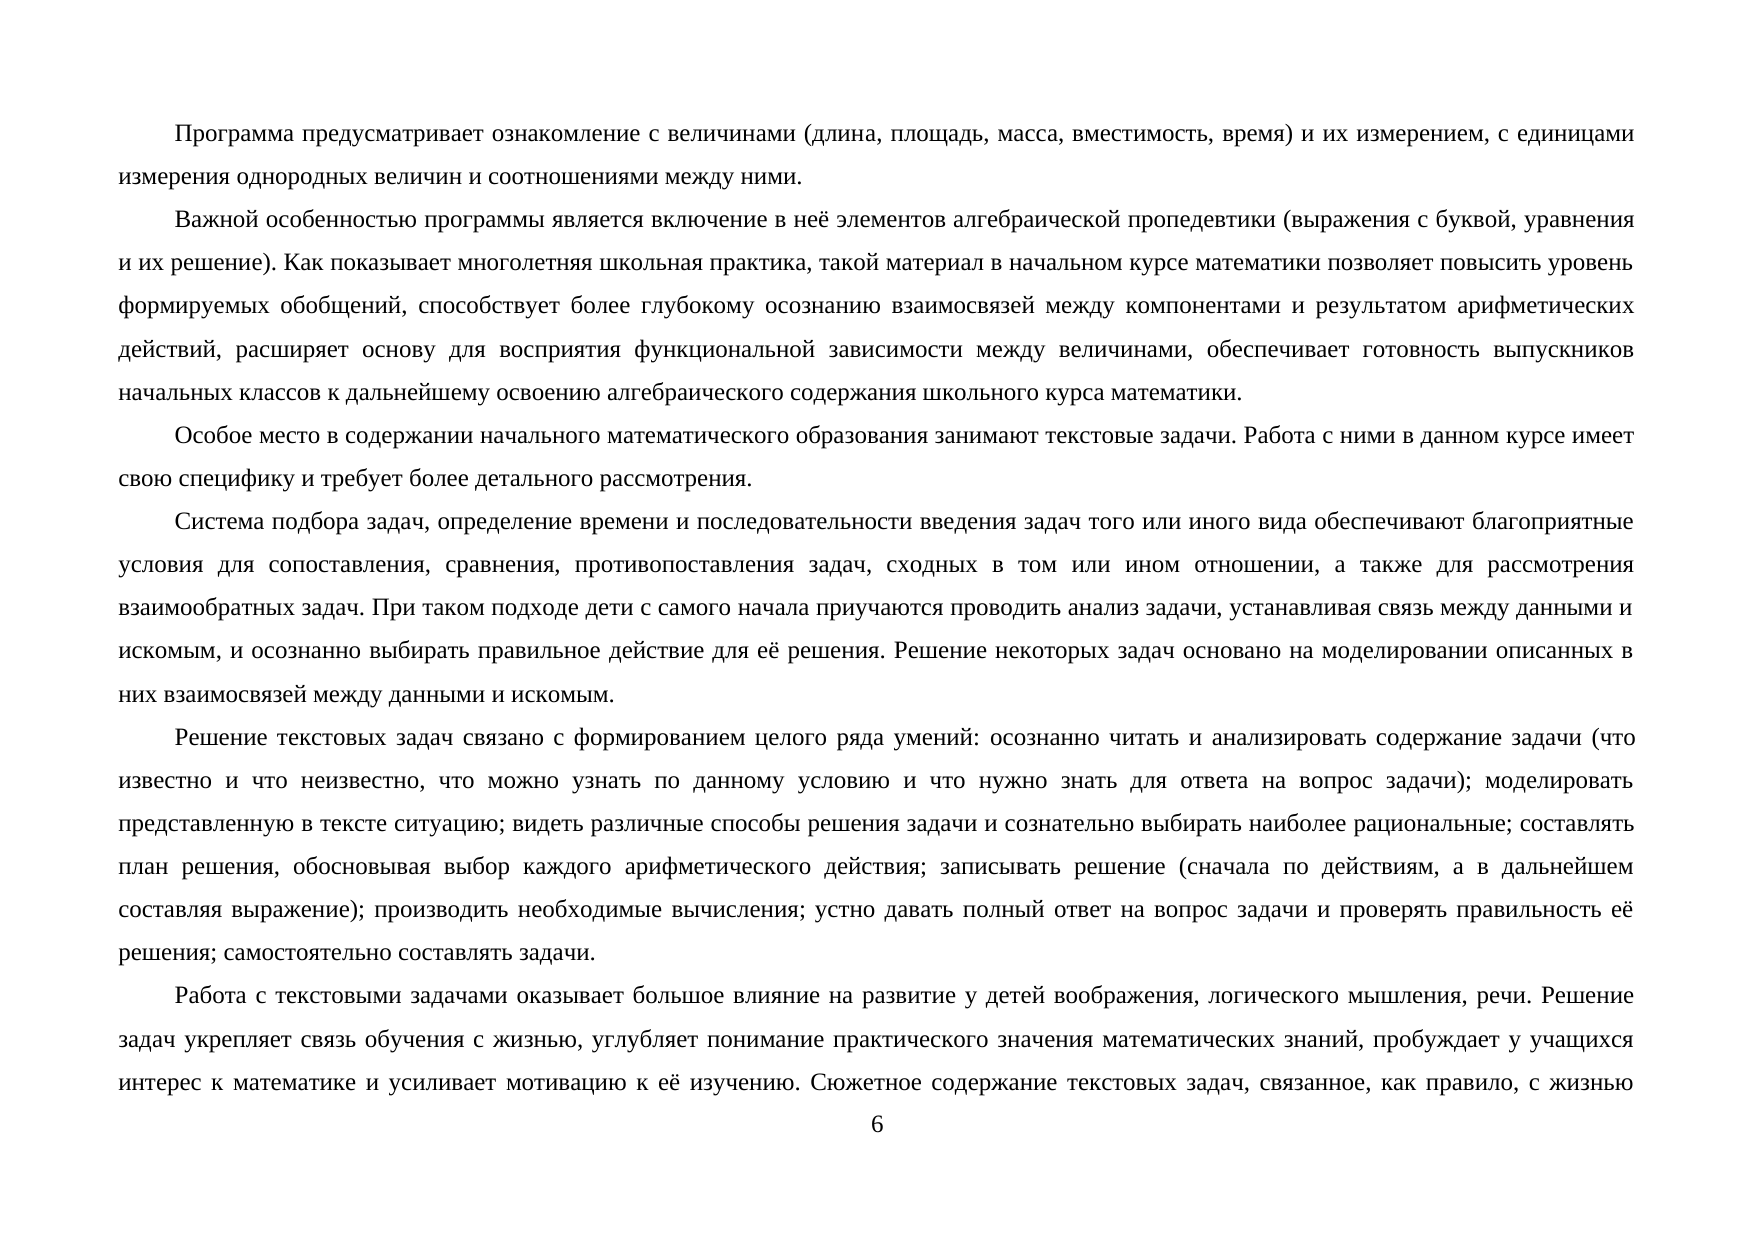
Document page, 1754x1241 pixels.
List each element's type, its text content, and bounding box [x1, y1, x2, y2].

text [118, 981, 1636, 1096]
text Важной особенностью программы является включение в неё элементов алгебраической пропедевтики (выражения с буквой, уравнения и их решение). Как показывает многолетняя школьная практика, такой материал в начальном курсе математики позволяет повысить уровень формируемых обобщений, способствует более глубокому осознанию взаимосвязей между компонентами и результатом арифметических действий, расширяет основу для восприятия функциональной зависимости между величинами, обеспечивает готовность выпускников начальных классов к дальнейшему освоению алгебраического содержания школьного курса математики. [118, 204, 1636, 406]
text Программа предусматривает ознакомление с величинами (длина, площадь, масса, вместимость, время) и их измерением, с единицами измерения однородных величин и соотношениями между ними. [118, 118, 1636, 190]
text Решение текстовых задач связано с формированием целого ряда умений: осознанно читать и анализировать содержание задачи (что известно и что неизвестно, что можно узнать по данному условию и что нужно знать для ответа на вопрос задачи); моделировать представленную в тексте ситуацию; видеть различные способы решения задачи и сознательно выбирать наиболее рациональные; составлять план решения, обосновывая выбор каждого арифметического действия; записывать решение (сначала по действиям, а в дальнейшем составляя выражение); производить необходимые вычисления; устно давать полный ответ на вопрос задачи и проверять правильность её решения; самостоятельно составлять задачи. [118, 722, 1636, 966]
text Особое место в содержании начального математического образования занимают текстовые задачи. Работа с ними в данном курсе имеет свою специфику и требует более детального рассмотрения. [118, 420, 1636, 492]
text Система подбора задач, определение времени и последовательности введения задач того или иного вида обеспечивают благоприятные условия для сопоставления, сравнения, противопоставления задач, сходных в том или ином отношении, а также для рассмотрения взаимообратных задач. При таком подходе дети с самого начала приучаются проводить анализ задачи, устанавливая связь между данными и искомым, и осознанно выбирать правильное действие для её решения. Решение некоторых задач основано на моделировании описанных в них взаимосвязей между данными и искомым. [118, 506, 1636, 707]
